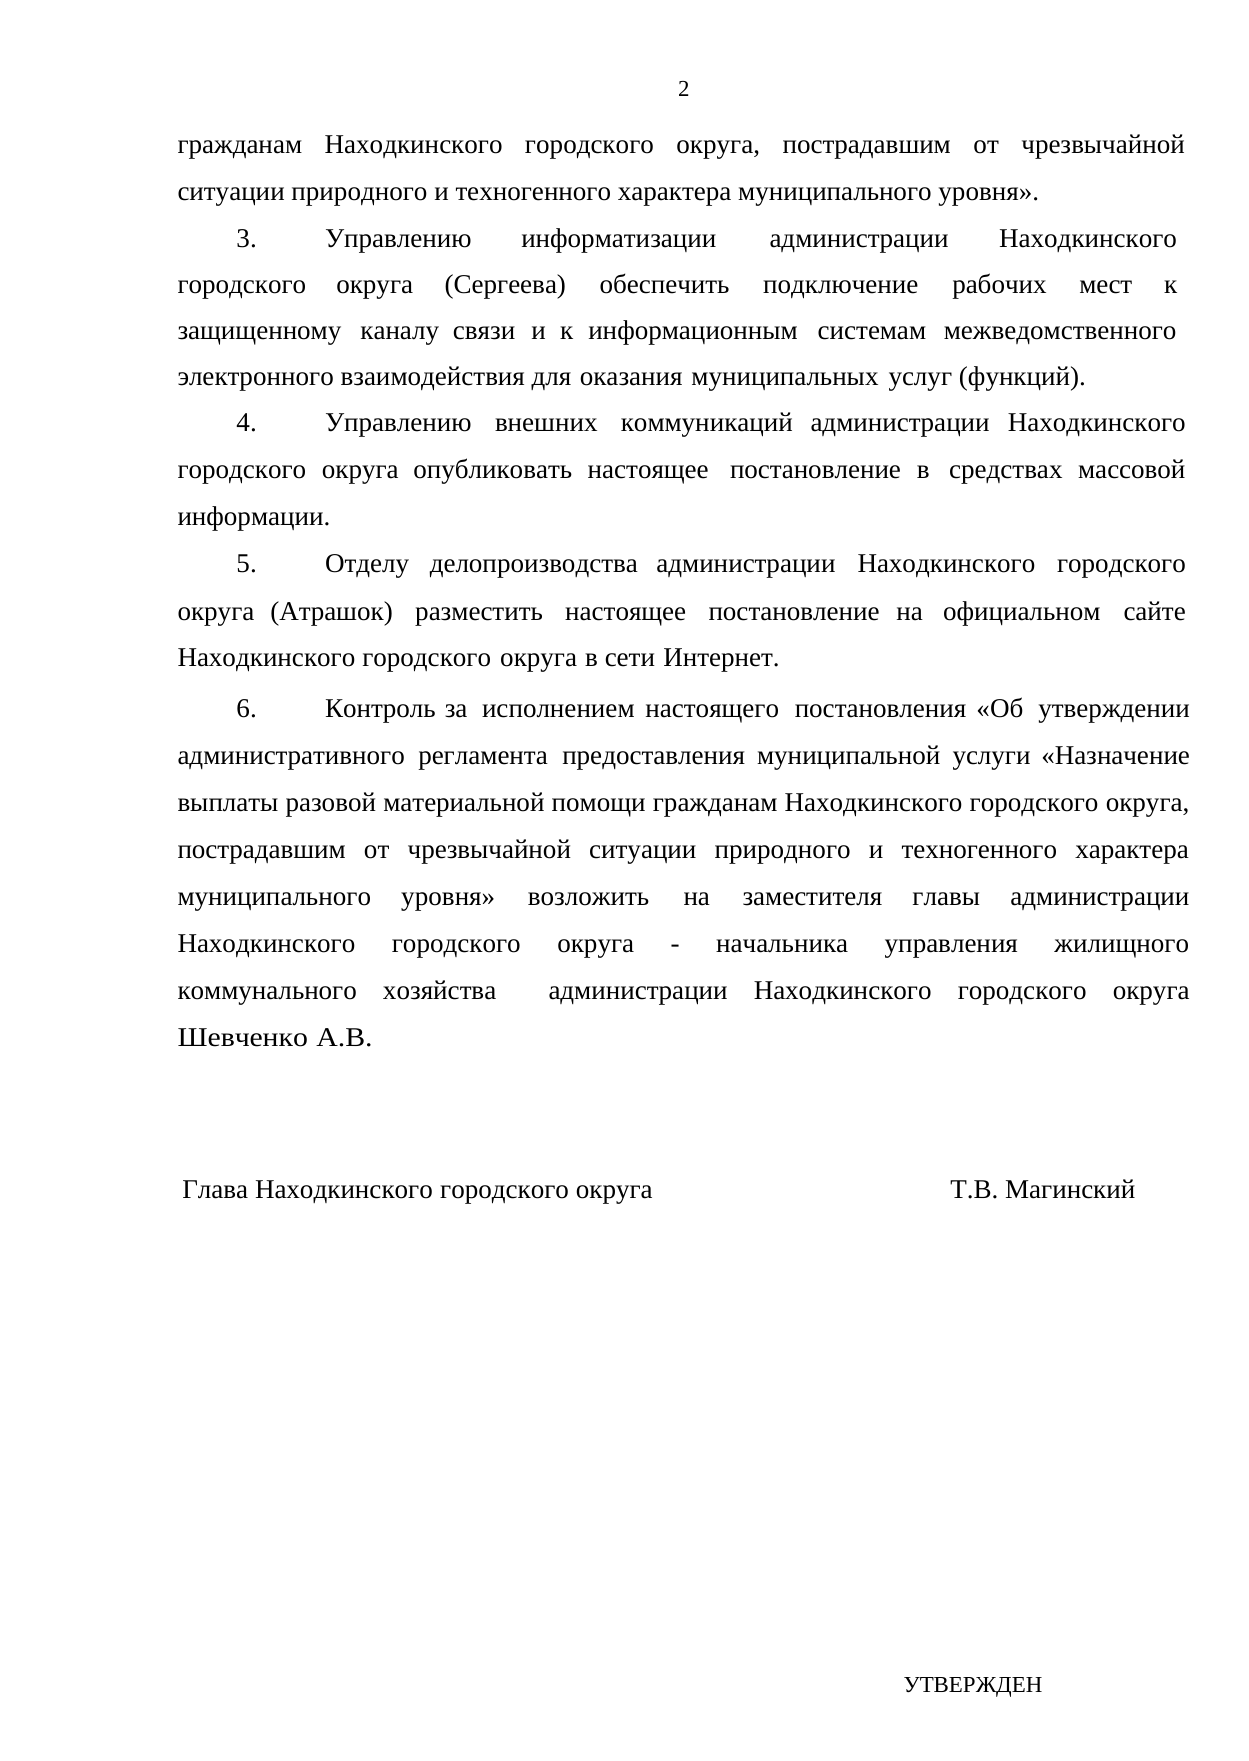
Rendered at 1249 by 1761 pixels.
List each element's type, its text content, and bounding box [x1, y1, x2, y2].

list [177, 128, 1186, 206]
list Управлению внешних коммуникаций администрации Находкинского городского округа опубликовать настоящее постановление в средствах массовой информации. [177, 407, 1186, 532]
list Отделу делопроизводства администрации Находкинского городского округа (Атрашок) разместить настоящее постановление на официальном сайте Находкинского городского округа в сети Интернет. [177, 548, 1186, 673]
list Управлению информатизации администрации Находкинского городского округа (Сергеева) обеспечить подключение рабочих мест к защищенному каналу связи и к информационным системам межведомственного электронного взаимодействия для оказания муниципальных услуг (функций). [177, 222, 1177, 391]
list Контроль за исполнением настоящего постановления «Об утверждении административного регламента предоставления муниципальной услуги «Назначение выплаты разовой материальной помощи гражданам Находкинского городского округа, пострадавшим от чрезвычайной ситуации природного и техногенного характера муниципального уровня» возложить на заместителя главы администрации Находкинского городского округа - начальника управления жилищного коммунального хозяйства администрации Находкинского городского округа Шевченко А.В. [177, 692, 1190, 1052]
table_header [753, 1672, 1192, 1698]
text Глава Находкинского городского округа Т.В. Магинский [182, 1173, 1190, 1204]
